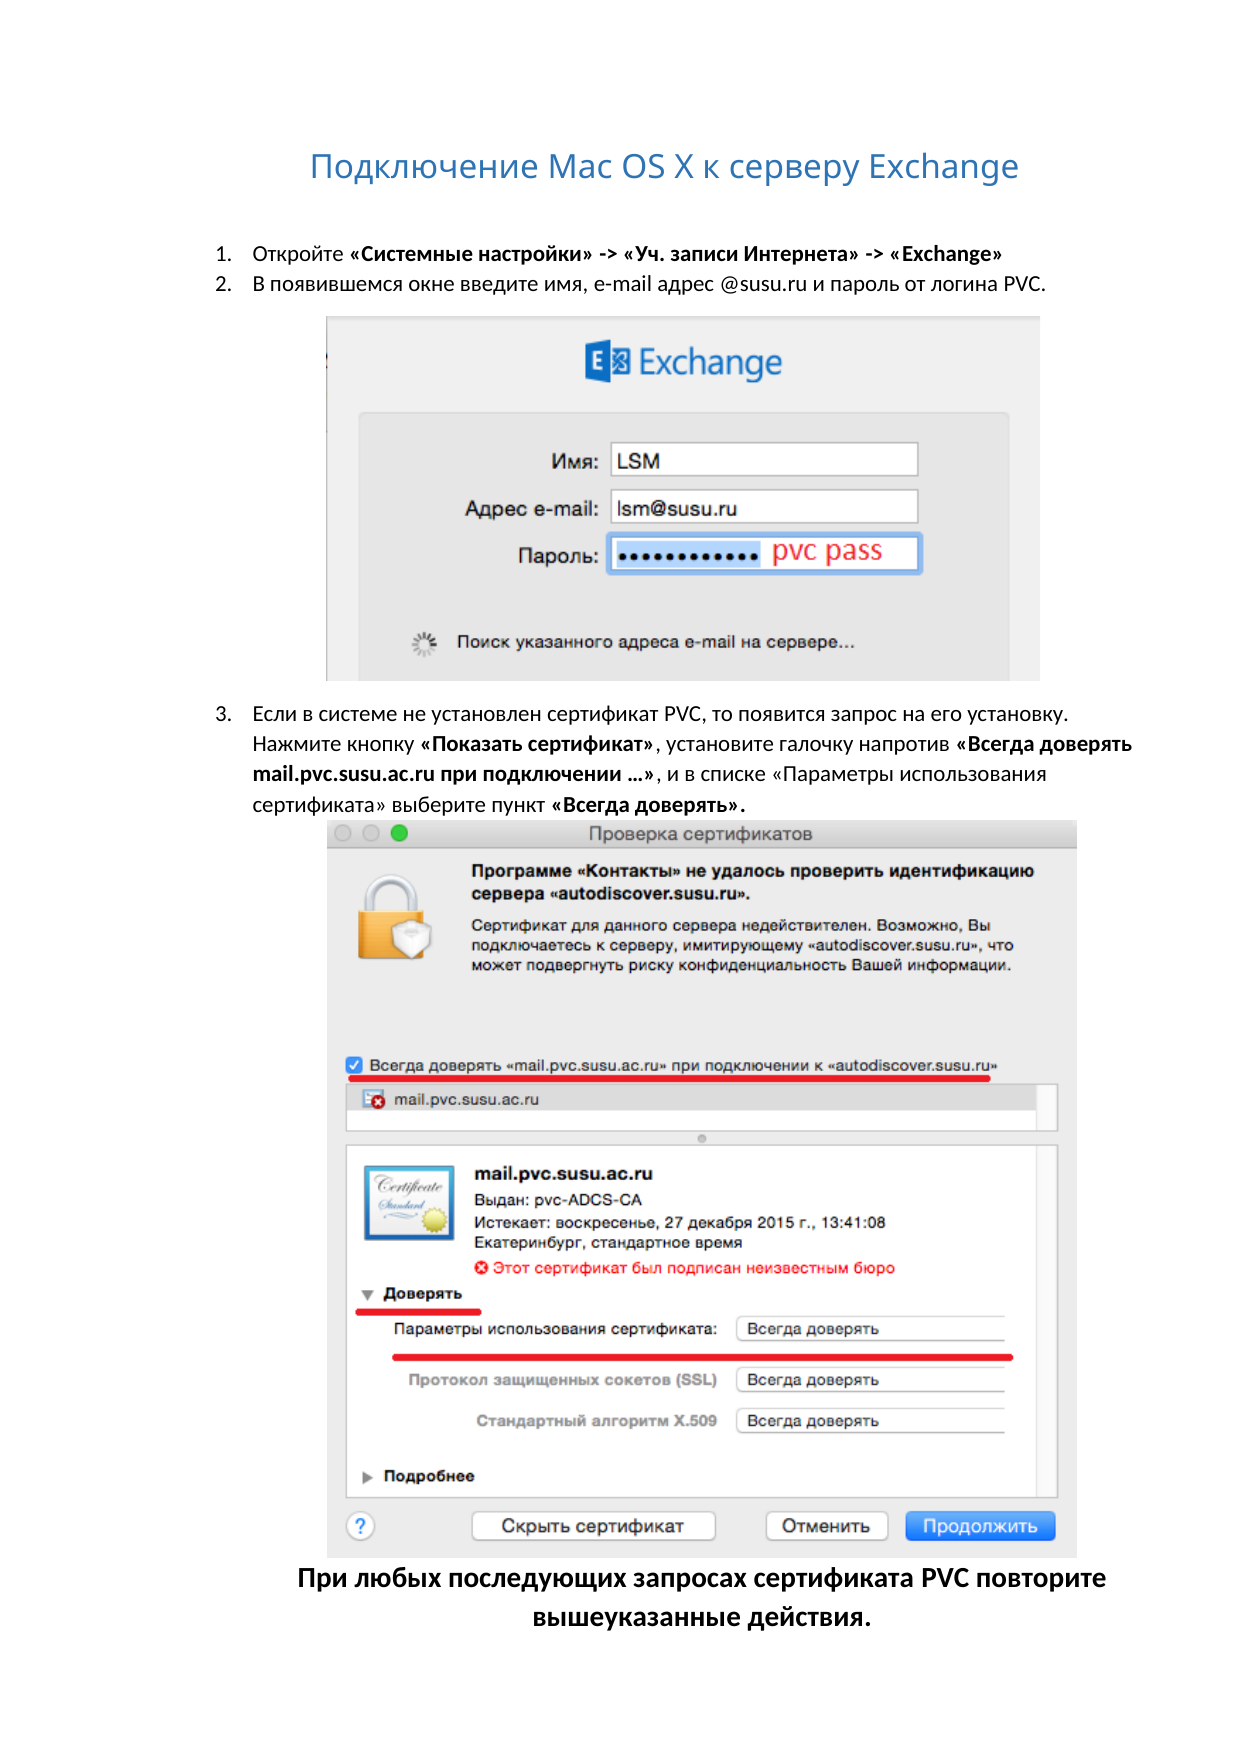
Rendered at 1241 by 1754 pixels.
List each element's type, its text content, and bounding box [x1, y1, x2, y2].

picture [326, 316, 1041, 681]
list Если в системе не установлен сертификат PVC, то появится запрос на его установку. Нажмите кнопку «Показать сертификат», установите галочку напротив «Всегда доверять mail.pvc.susu.ac.ru при подключении …», и в списке «Параметры использования сертификата» выберите пункт «Всегда доверять». [215, 699, 1152, 818]
list При любых последующих запросах сертификата PVC повторите вышеуказанные действия. [252, 1559, 1152, 1633]
list В появившемся окне введите имя, e-mail адрес @susu.ru и пароль от логина PVC. [215, 269, 1152, 297]
subtitle Подключение Mac OS X к серверу Exchange [177, 143, 1152, 188]
list Откройте «Системные настройки» -> «Уч. записи Интернета» -> «Exchange» [215, 239, 1152, 267]
picture [327, 820, 1077, 1558]
